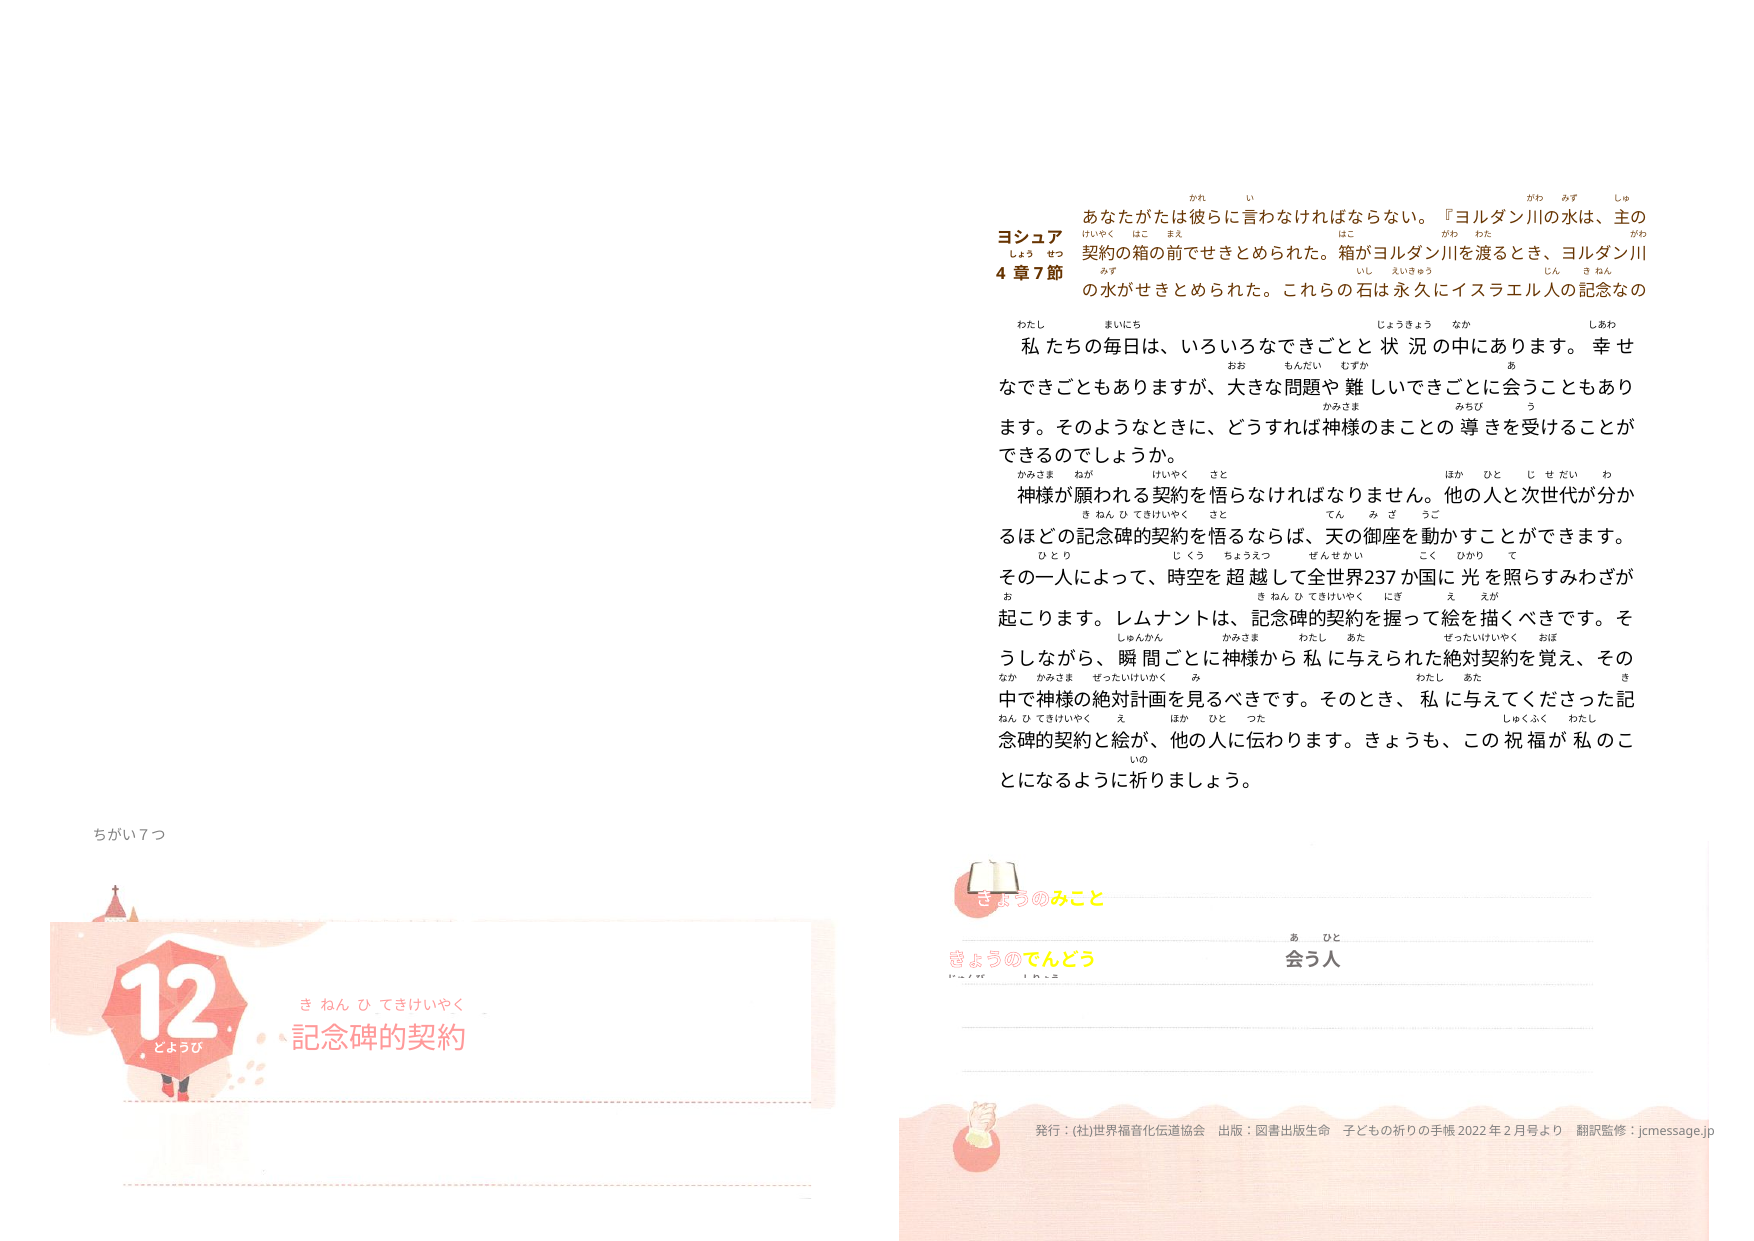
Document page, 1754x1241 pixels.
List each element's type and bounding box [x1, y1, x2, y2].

picture [899, 841, 1709, 1241]
picture [41, 872, 876, 1207]
